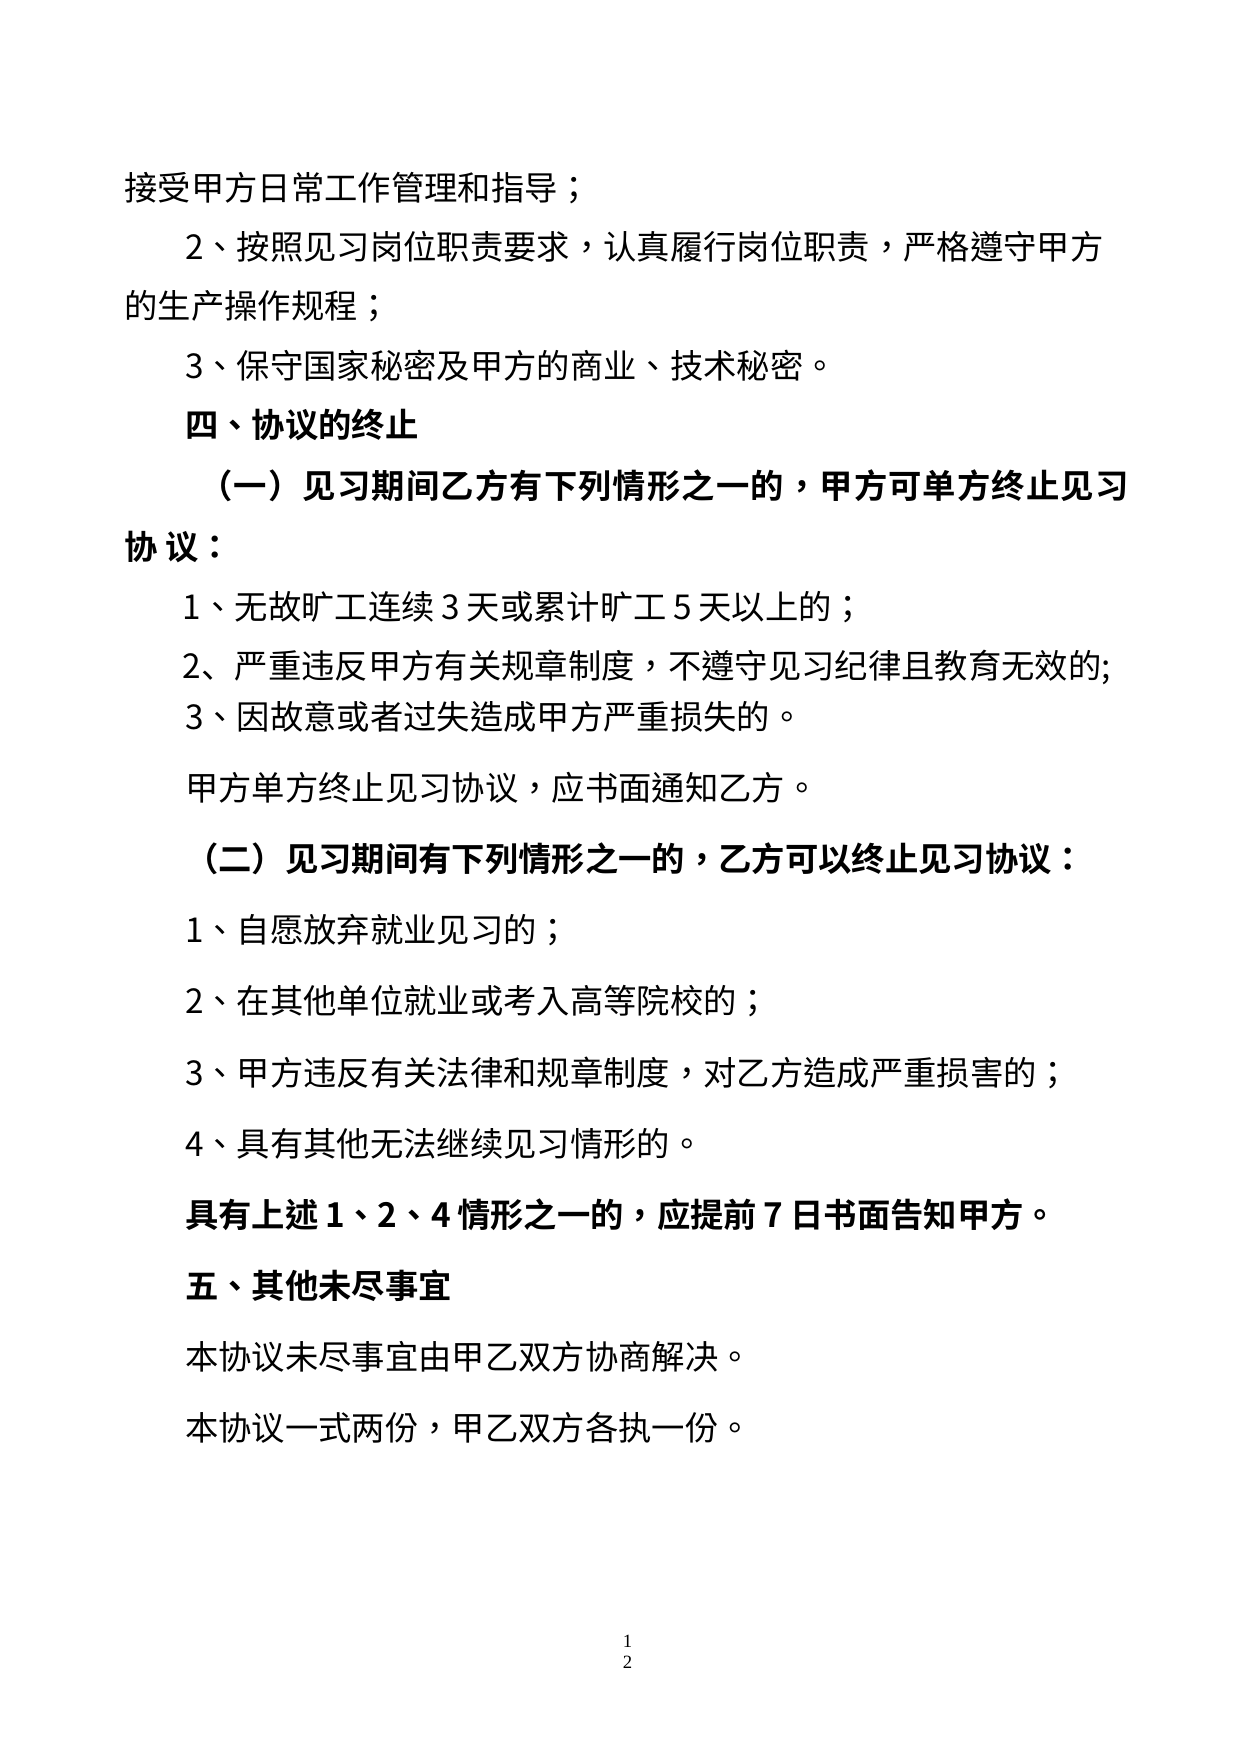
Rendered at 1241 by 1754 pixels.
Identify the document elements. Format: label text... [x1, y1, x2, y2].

text 2、在其他单位就业或考入高等院校的； [124, 975, 1130, 1023]
text 3、保守国家秘密及甲方的商业、技术秘密。 [124, 331, 1130, 390]
text 本协议未尽事宜由甲乙双方协商解决。 [124, 1331, 1130, 1379]
text 2、按照见习岗位职责要求，认真履行岗位职责，严格遵守甲方 的生产操作规程； [124, 212, 1130, 331]
text 本协议一式两份，甲乙双方各执一份。 [124, 1402, 1130, 1450]
text 2、严重违反甲方有关规章制度，不遵守见习纪律且教育无效的; [124, 631, 1130, 691]
text 3、甲方违反有关法律和规章制度，对乙方造成严重损害的； [124, 1046, 1130, 1094]
text 1、自愿放弃就业见习的； [124, 904, 1130, 952]
text 3、因故意或者过失造成甲方严重损失的。 [124, 691, 1130, 739]
text 1、无故旷工连续3天或累计旷工5天以上的； [124, 572, 1130, 631]
text 甲方单方终止见习协议，应书面通知乙方。 [124, 762, 1130, 810]
text 四、协议的终止 [124, 390, 1130, 449]
text （二）见习期间有下列情形之一的，乙方可以终止见习协议： [124, 833, 1130, 881]
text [124, 153, 1130, 212]
text （一）见习期间乙方有下列情形之一的，甲方可单方终止见习协 议： [124, 449, 1130, 572]
text 五、其他未尽事宜 [124, 1260, 1130, 1308]
text 具有上述1、2、4情形之一的，应提前7日书面告知甲方。 [124, 1189, 1130, 1237]
text 4、具有其他无法继续见习情形的。 [124, 1117, 1130, 1166]
